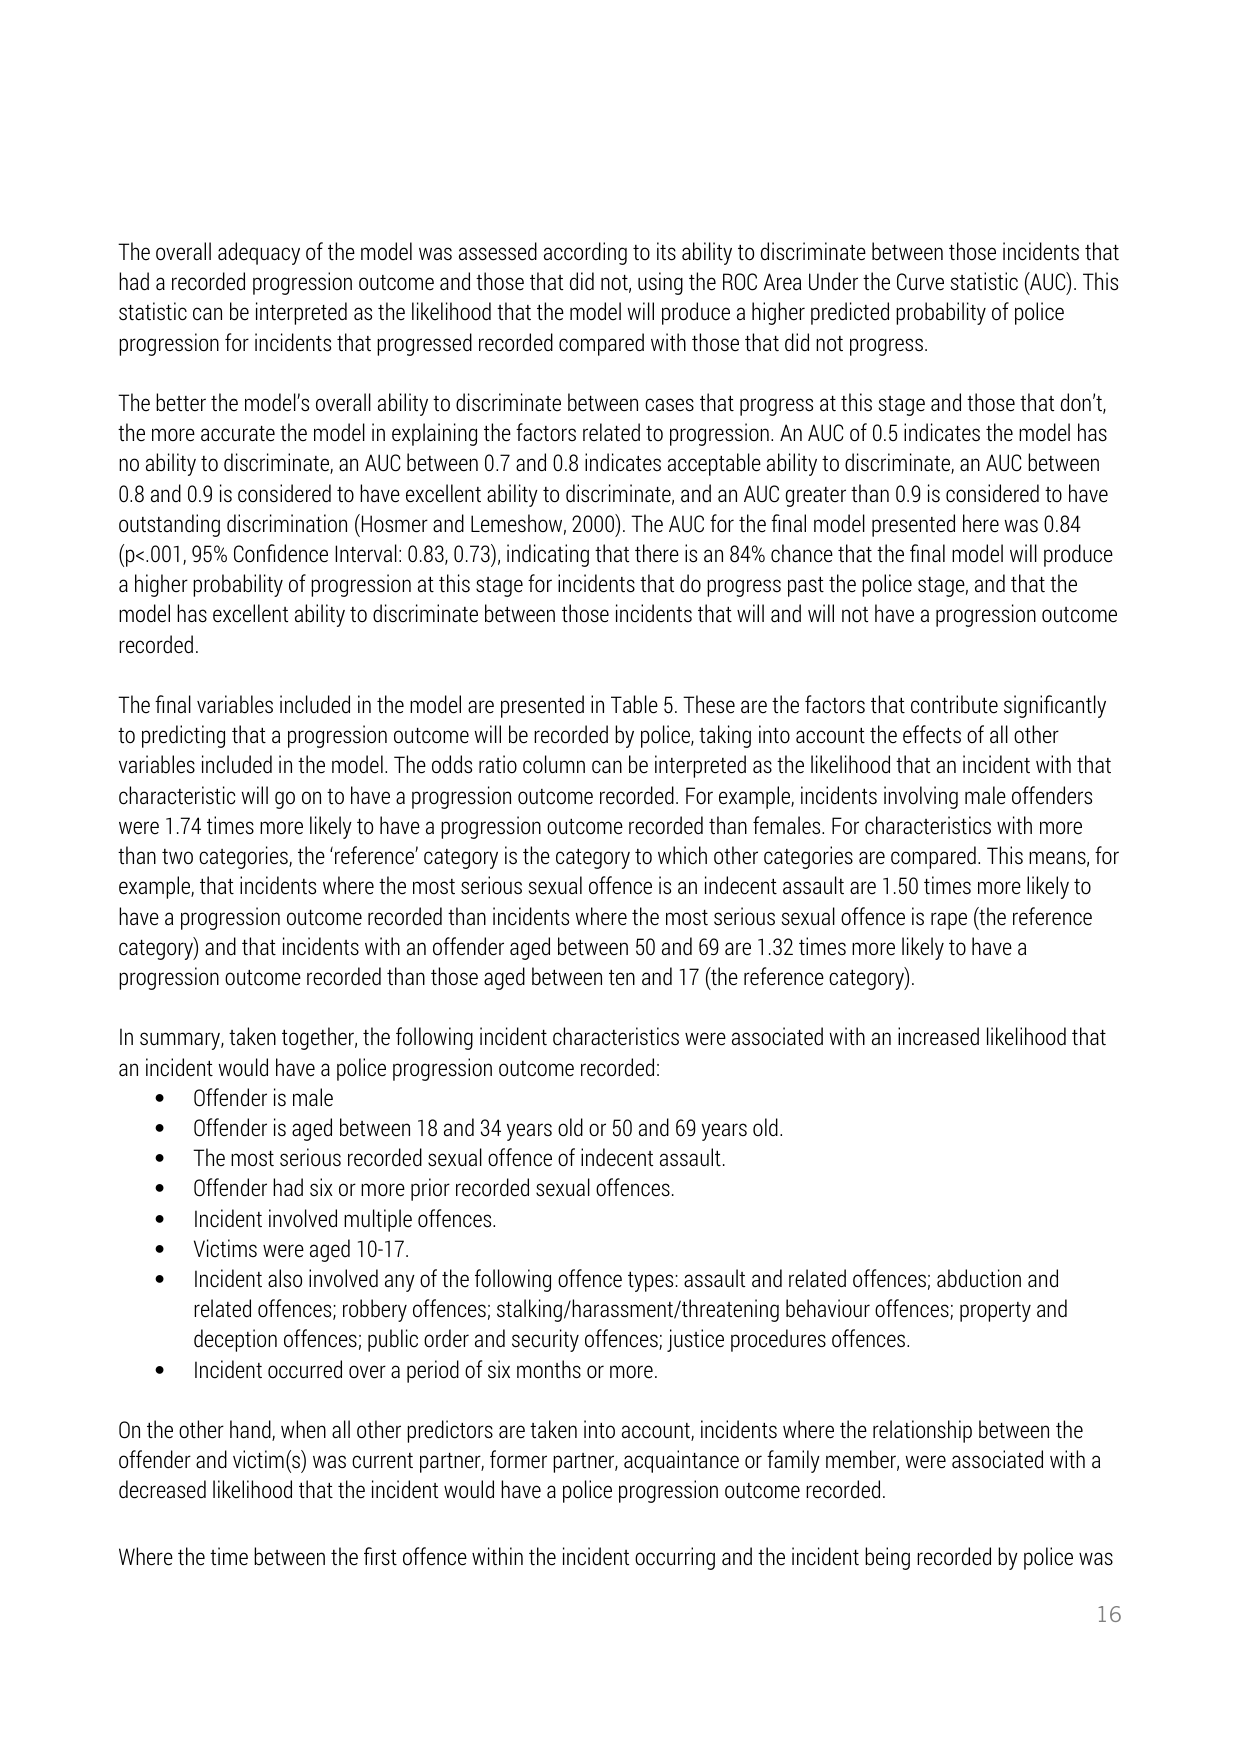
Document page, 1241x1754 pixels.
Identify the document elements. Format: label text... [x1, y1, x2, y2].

text The final variables included in the model are presented in Table 5. These are the factors that contribute significantly to predicting that a progression outcome will be recorded by police, taking into account the effects of all other variables included in the model. The odds ratio column can be interpreted as the likelihood that an incident with that characteristic will go on to have a progression outcome recorded. For example, incidents involving male offenders were 1.74 times more likely to have a progression outcome recorded than females. For characteristics with more than two categories, the ‘reference’ category is the category to which other categories are compared. This means, for example, that incidents where the most serious sexual offence is an indecent assault are 1.50 times more likely to have a progression outcome recorded than incidents where the most serious sexual offence is rape (the reference category) and that incidents with an offender aged between 50 and 69 are 1.32 times more likely to have a progression outcome recorded than those aged between ten and 17 (the reference category). [118, 689, 1122, 991]
list The most serious recorded sexual offence of indecent assault. [156, 1142, 1122, 1173]
list Offender had six or more prior recorded sexual offences. [156, 1173, 1122, 1203]
text In summary, taken together, the following incident characteristics were associated with an increased likelihood that an incident would have a police progression outcome recorded: [118, 1022, 1122, 1082]
text The overall adequacy of the model was assessed according to its ability to discriminate between those incidents that had a recorded progression outcome and those that did not, using the ROC Area Under the Curve statistic (AUC). This statistic can be interpreted as the likelihood that the model will produce a higher predicted probability of police progression for incidents that progressed recorded compared with those that did not progress. [118, 236, 1122, 357]
list Offender is aged between 18 and 34 years old or 50 and 69 years old. [156, 1112, 1122, 1142]
list Offender is male [156, 1082, 1122, 1112]
text The better the model’s overall ability to discriminate between cases that progress at this stage and those that don’t, the more accurate the model in explaining the factors related to progression. An AUC of 0.5 indicates the model has no ability to discriminate, an AUC between 0.7 and 0.8 indicates acceptable ability to discriminate, an AUC between 0.8 and 0.9 is considered to have excellent ability to discriminate, and an AUC greater than 0.9 is considered to have outstanding discrimination (Hosmer and Lemeshow, 2000). The AUC for the final model presented here was 0.84 (p<.001, 95% Confidence Interval: 0.83, 0.73), indicating that there is an 84% chance that the final model will produce a higher probability of progression at this stage for incidents that do progress past the police stage, and that the model has excellent ability to discriminate between those incidents that will and will not have a progression outcome recorded. [118, 387, 1122, 659]
list Incident involved multiple offences. [156, 1203, 1122, 1233]
text On the other hand, when all other predictors are taken into account, incidents where the relationship between the offender and victim(s) was current partner, former partner, acquaintance or family member, were associated with a decreased likelihood that the incident would have a police progression outcome recorded. [118, 1414, 1122, 1505]
list Victims were aged 10-17. [156, 1233, 1122, 1263]
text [118, 1541, 1122, 1571]
list Incident occurred over a period of six months or more. [156, 1354, 1122, 1384]
list Incident also involved any of the following offence types: assault and related offences; abduction and related offences; robbery offences; stalking/harassment/threatening behaviour offences; property and deception offences; public order and security offences; justice procedures offences. [156, 1263, 1122, 1354]
